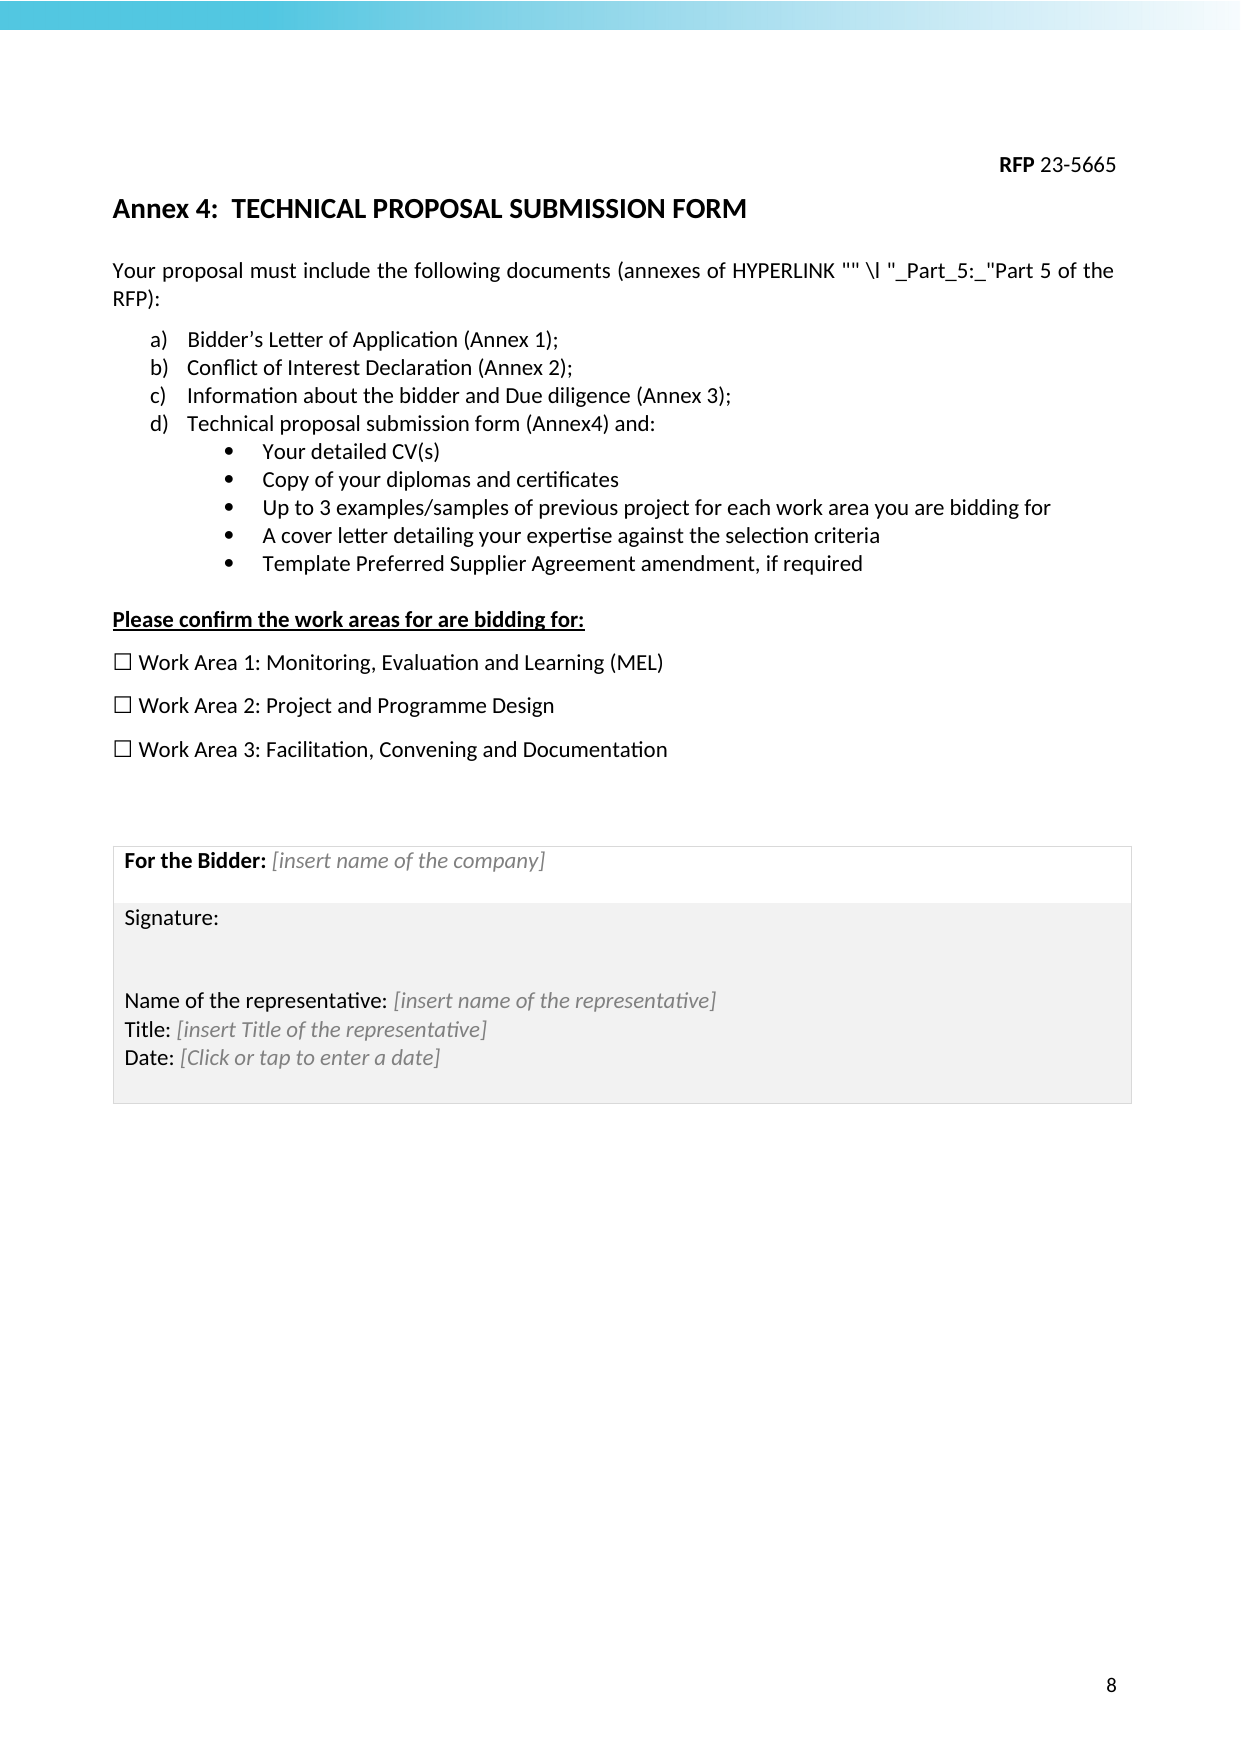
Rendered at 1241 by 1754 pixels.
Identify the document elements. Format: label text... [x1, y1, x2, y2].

picture [0, 1, 1241, 30]
table_header For the Bidder: [114, 847, 1131, 903]
text RFP [112, 150, 1116, 178]
subtitle Annex 4: TECHNICAL PROPOSAL SUBMISSION FORM [112, 191, 1116, 226]
table_cell Date: [114, 1043, 1131, 1103]
table_cell Name of the representative: Title: [114, 903, 1131, 1043]
